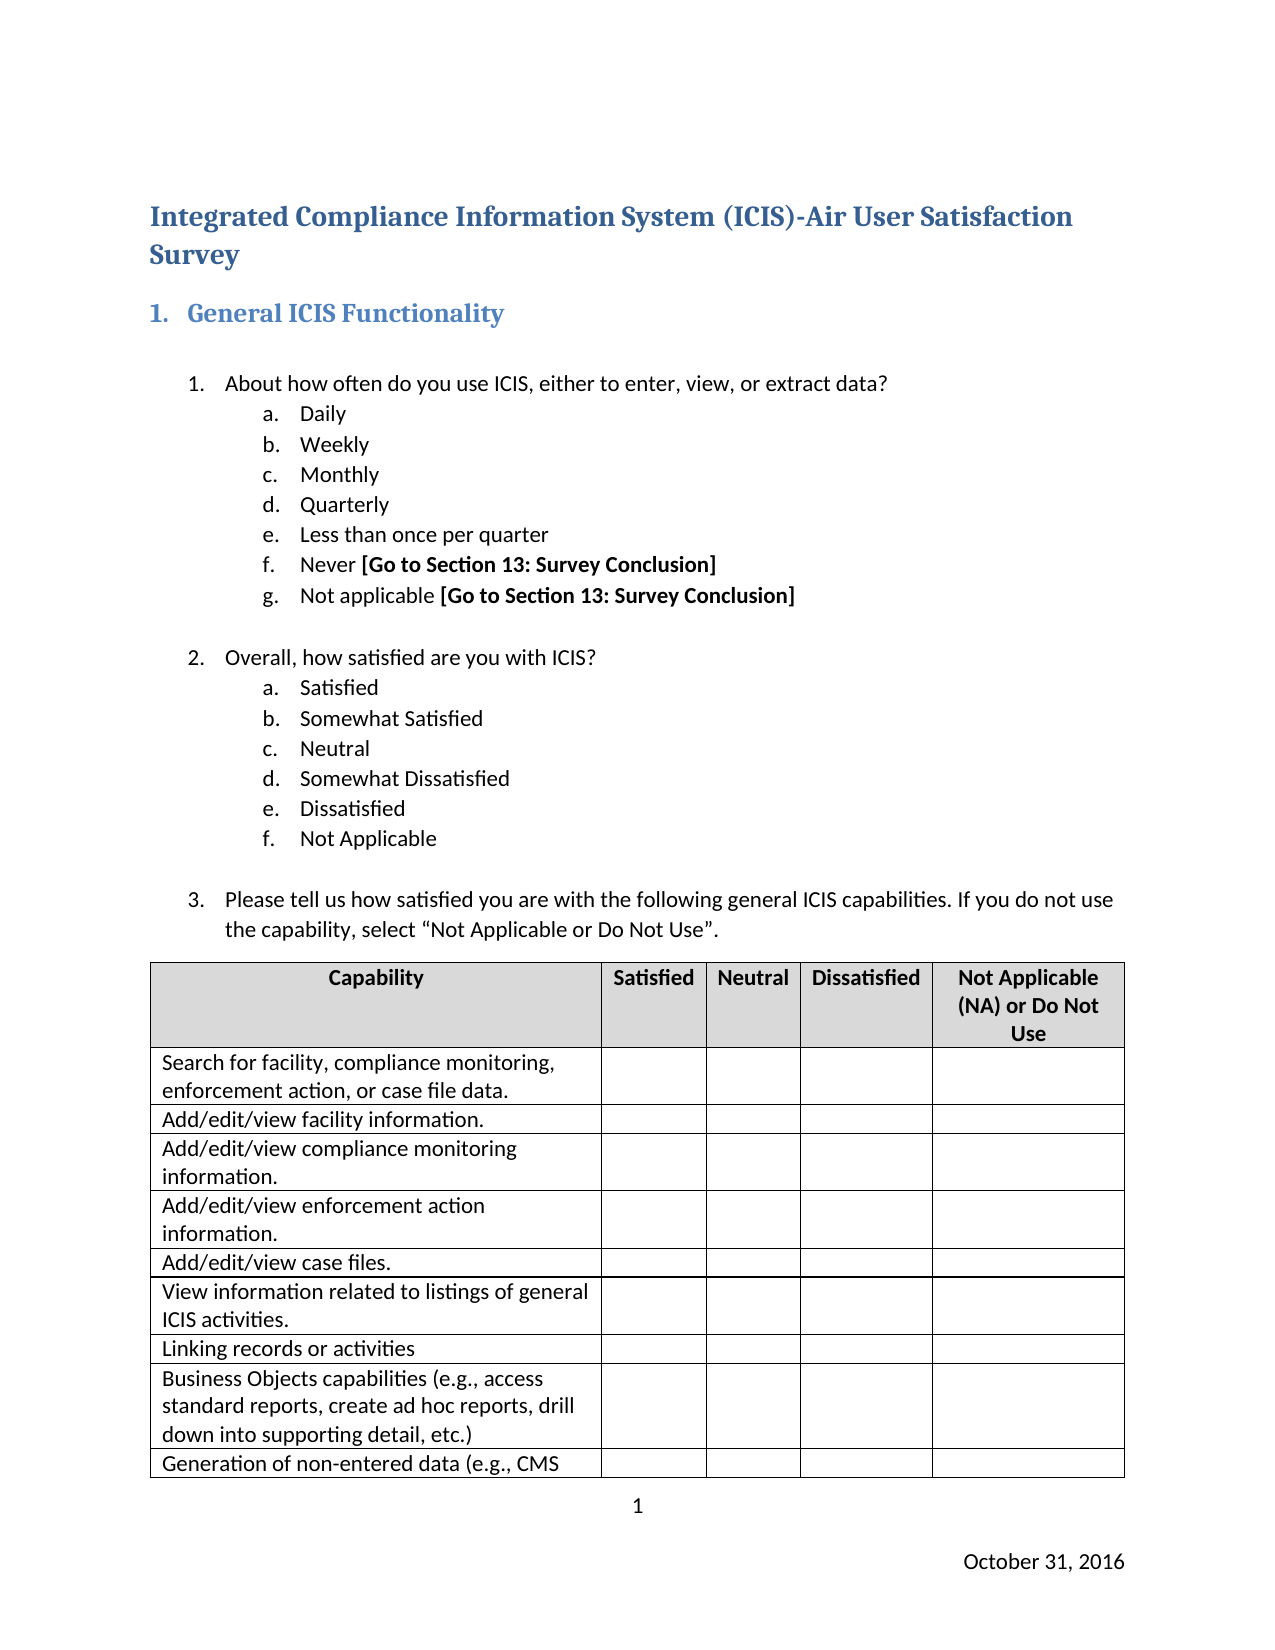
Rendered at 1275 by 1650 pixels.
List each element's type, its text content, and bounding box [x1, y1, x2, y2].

table_cell [801, 1249, 932, 1276]
table_header Neutral [707, 963, 800, 1047]
table_cell [602, 1364, 706, 1448]
list Somewhat Satisfied [262, 704, 1125, 732]
table_cell [801, 1191, 932, 1247]
table_cell Search for facility, compliance monitoring, enforcement action, or case file data. [151, 1048, 601, 1104]
table_cell Add/edit/view enforcement action information. [151, 1191, 601, 1247]
table_cell Add/edit/view compliance monitoring information. [151, 1134, 601, 1190]
subtitle General ICIS Functionality [150, 298, 1125, 365]
table_cell [801, 1048, 932, 1104]
table_cell Business Objects capabilities (e.g., access standard reports, create ad hoc reports, drill down into supporting detail, etc.) [151, 1364, 601, 1448]
list Quarterly [262, 490, 1125, 518]
table_cell Linking records or activities [151, 1335, 601, 1363]
list Please tell us how satisfied you are with the following general ICIS capabilities. If you do not use the capability, select “Not Applicable or Do Not Use”. [187, 885, 1125, 943]
table_cell View information related to listings of general ICIS activities. [151, 1278, 601, 1333]
table_cell [933, 1048, 1124, 1104]
list Weekly [262, 430, 1125, 458]
table_cell [707, 1134, 800, 1190]
table_cell [933, 1278, 1124, 1333]
table_cell [602, 1278, 706, 1333]
table_cell [707, 1249, 800, 1276]
list About how often do you use ICIS, either to enter, view, or extract data? [187, 369, 1125, 397]
list Not Applicable [262, 824, 1125, 852]
table_cell [933, 1134, 1124, 1190]
table_header Not Applicable (NA) or Do Not Use [933, 963, 1124, 1047]
table_cell [933, 1335, 1124, 1363]
table_cell [933, 1249, 1124, 1276]
table_cell [801, 1105, 932, 1133]
list Satisfied [262, 673, 1125, 701]
table_cell [707, 1105, 800, 1133]
list Daily [262, 399, 1125, 428]
table_cell [602, 1048, 706, 1104]
list Never [Go to Section 13: Survey Conclusion] [262, 551, 1125, 579]
table_cell [602, 1105, 706, 1133]
table_cell [801, 1449, 932, 1477]
list Dissatisfied [262, 794, 1125, 822]
table_cell Add/edit/view case files. [151, 1249, 601, 1276]
table_cell [602, 1134, 706, 1190]
table_cell [933, 1191, 1124, 1247]
table_cell Add/edit/view facility information. [151, 1105, 601, 1133]
table_header Satisfied [602, 963, 706, 1047]
table_cell [707, 1335, 800, 1363]
table_cell [707, 1449, 800, 1477]
list Less than once per quarter [262, 520, 1125, 548]
table_cell [602, 1191, 706, 1247]
table_cell [801, 1364, 932, 1448]
table_cell [707, 1364, 800, 1448]
list Overall, how satisfied are you with ICIS? [187, 643, 1125, 671]
list Neutral [262, 734, 1125, 762]
subtitle Integrated Compliance Information System (ICIS)-Air User Satisfaction Survey [150, 200, 1125, 272]
table_cell [933, 1105, 1124, 1133]
table_cell [707, 1278, 800, 1333]
table_cell [801, 1134, 932, 1190]
table_cell [933, 1364, 1124, 1448]
table_cell [707, 1048, 800, 1104]
table_cell [602, 1449, 706, 1477]
list Not applicable [Go to Section 13: Survey Conclusion] [262, 581, 1125, 609]
table_header Capability [151, 963, 601, 1047]
list Somewhat Dissatisfied [262, 764, 1125, 792]
table_header Dissatisfied [801, 963, 932, 1047]
table_cell [602, 1249, 706, 1276]
table_cell [801, 1278, 932, 1333]
table_cell [801, 1335, 932, 1363]
list Monthly [262, 460, 1125, 488]
table_cell [707, 1191, 800, 1247]
table_cell [602, 1335, 706, 1363]
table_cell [151, 1449, 601, 1477]
table_cell [933, 1449, 1124, 1477]
